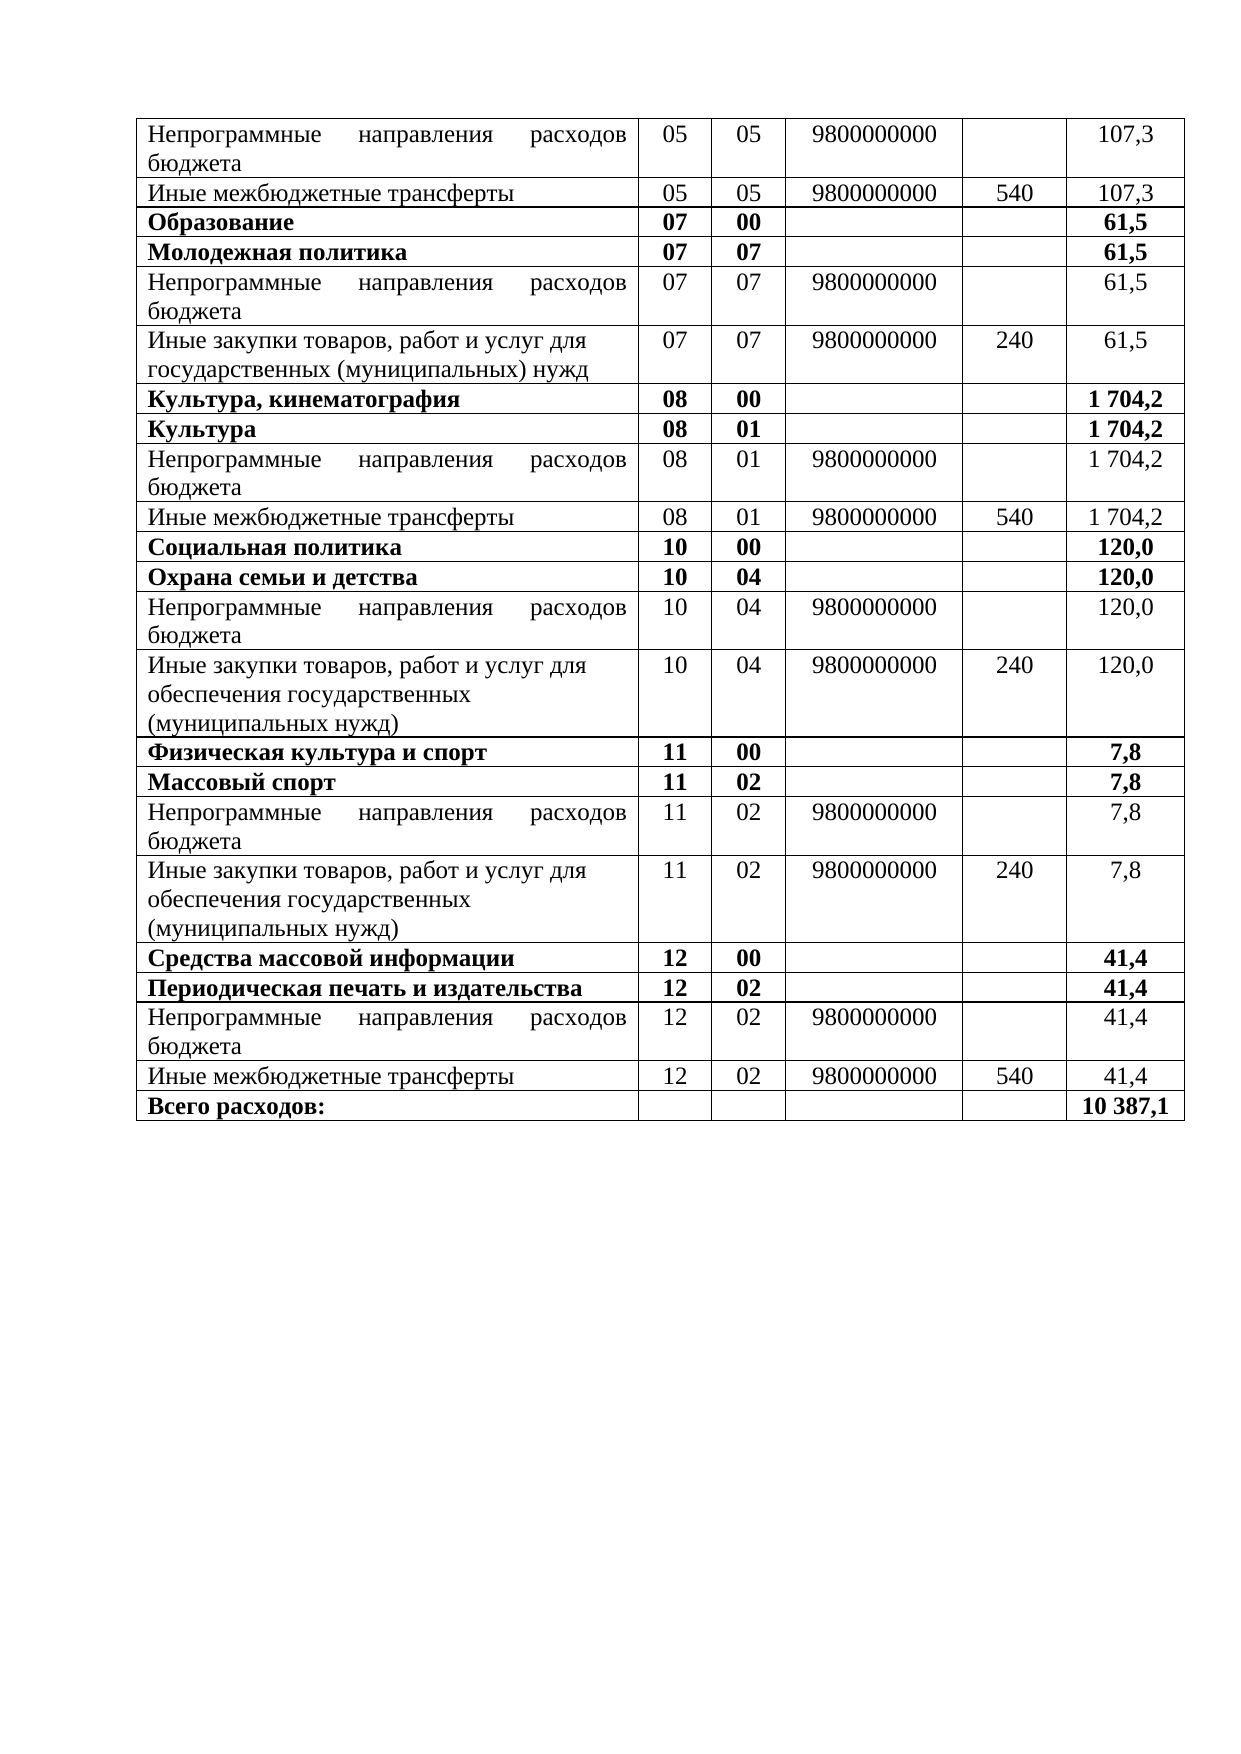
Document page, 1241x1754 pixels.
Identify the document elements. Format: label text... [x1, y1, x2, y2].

table_cell 7,8 [1067, 856, 1184, 942]
table_cell 00 [712, 208, 785, 236]
table_cell 61,5 [1067, 267, 1184, 324]
table_cell 04 [712, 650, 785, 736]
table_cell 61,5 [1067, 237, 1184, 266]
table_cell 07 [639, 326, 711, 383]
table_cell 9800000000 [786, 326, 962, 383]
table_cell 08 [639, 444, 711, 501]
table_cell 11 [639, 738, 711, 766]
table_cell Образование [137, 208, 638, 236]
table_cell [786, 208, 962, 236]
table_cell 02 [712, 797, 785, 854]
table_cell Иные закупки товаров, работ и услуг для обеспечения государственных (муниципальных нужд) [137, 650, 638, 736]
table_cell Иные закупки товаров, работ и услуг для государственных (муниципальных) нужд [137, 326, 638, 383]
table_cell 00 [712, 532, 785, 561]
table_cell 07 [712, 326, 785, 383]
table_cell [963, 943, 1066, 972]
table_cell 11 [639, 856, 711, 942]
table_cell Средства массовой информации [137, 943, 638, 972]
table_cell [963, 767, 1066, 796]
table_cell 107,3 [1067, 119, 1184, 177]
table_cell Иные закупки товаров, работ и услуг для обеспечения государственных (муниципальных нужд) [137, 856, 638, 942]
table_cell 540 [963, 502, 1066, 531]
table_cell 00 [712, 738, 785, 766]
table_cell 9800000000 [786, 797, 962, 854]
table_cell 11 [639, 767, 711, 796]
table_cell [137, 119, 638, 177]
table_cell 07 [712, 237, 785, 266]
table_cell 540 [963, 1061, 1066, 1090]
table_cell 00 [712, 384, 785, 413]
table_cell 08 [639, 384, 711, 413]
table_cell 107,3 [1067, 178, 1184, 206]
table_cell 9800000000 [786, 267, 962, 324]
table_cell [786, 1091, 962, 1119]
table_cell Всего расходов: [137, 1091, 638, 1119]
table_cell 120,0 [1067, 532, 1184, 561]
table_cell 07 [639, 237, 711, 266]
table_cell Непрограммные направления расходов бюджета [137, 797, 638, 854]
table_cell 08 [639, 414, 711, 443]
table_cell [786, 767, 962, 796]
table_cell [712, 1091, 785, 1119]
table_cell Иные межбюджетные трансферты [137, 502, 638, 531]
table_cell 120,0 [1067, 650, 1184, 736]
table_cell 120,0 [1067, 562, 1184, 591]
table_cell 12 [639, 1061, 711, 1090]
table_cell 02 [712, 1003, 785, 1060]
table_cell 07 [639, 208, 711, 236]
table_cell Молодежная политика [137, 237, 638, 266]
table_cell 240 [963, 856, 1066, 942]
table_cell [963, 738, 1066, 766]
table_cell 05 [712, 178, 785, 206]
table_cell Непрограммные направления расходов бюджета [137, 267, 638, 324]
table_cell [963, 237, 1066, 266]
table_cell 12 [639, 943, 711, 972]
table_cell 9800000000 [786, 444, 962, 501]
table_cell 7,8 [1067, 738, 1184, 766]
table_cell [786, 414, 962, 443]
table_cell 9800000000 [786, 856, 962, 942]
table_cell Непрограммные направления расходов бюджета [137, 444, 638, 501]
table_cell Непрограммные направления расходов бюджета [137, 1003, 638, 1060]
table_cell 61,5 [1067, 326, 1184, 383]
table_cell 240 [963, 650, 1066, 736]
table_cell 1 704,2 [1067, 444, 1184, 501]
table_cell 240 [963, 326, 1066, 383]
table_cell 05 [639, 178, 711, 206]
table_cell Культура, кинематография [137, 384, 638, 413]
table_cell [786, 237, 962, 266]
table_cell 61,5 [1067, 208, 1184, 236]
table_cell 01 [712, 444, 785, 501]
table_cell 05 [712, 119, 785, 177]
table_cell 9800000000 [786, 178, 962, 206]
table_cell Физическая культура и спорт [137, 738, 638, 766]
table_cell 00 [712, 943, 785, 972]
table_cell Социальная политика [137, 532, 638, 561]
table_cell 01 [712, 414, 785, 443]
table_cell 41,4 [1067, 1061, 1184, 1090]
table_cell 41,4 [1067, 943, 1184, 972]
table_cell 9800000000 [786, 650, 962, 736]
table_cell 10 [639, 532, 711, 561]
table_cell [963, 532, 1066, 561]
table_cell 07 [712, 267, 785, 324]
table_cell [786, 973, 962, 1001]
table_cell 07 [639, 267, 711, 324]
table_cell [963, 414, 1066, 443]
table_cell [786, 384, 962, 413]
table_cell [963, 973, 1066, 1001]
table_cell 120,0 [1067, 592, 1184, 649]
table_cell 10 [639, 592, 711, 649]
table_cell 08 [639, 502, 711, 531]
table_cell [963, 267, 1066, 324]
table_cell [963, 119, 1066, 177]
table_cell 11 [639, 797, 711, 854]
table_cell 12 [639, 973, 711, 1001]
table_cell 10 [639, 650, 711, 736]
table_cell 02 [712, 973, 785, 1001]
table_cell 04 [712, 592, 785, 649]
table_cell 02 [712, 767, 785, 796]
table_cell Массовый спорт [137, 767, 638, 796]
table_cell 1 704,2 [1067, 414, 1184, 443]
table_cell 540 [963, 178, 1066, 206]
table_cell [963, 592, 1066, 649]
table_cell 04 [712, 562, 785, 591]
table_cell 05 [639, 119, 711, 177]
table_cell 41,4 [1067, 1003, 1184, 1060]
table_cell 9800000000 [786, 592, 962, 649]
table_cell [963, 1003, 1066, 1060]
table_cell 01 [712, 502, 785, 531]
table_cell 12 [639, 1003, 711, 1060]
table_cell Иные межбюджетные трансферты [137, 178, 638, 206]
table_cell 02 [712, 856, 785, 942]
table_cell [963, 444, 1066, 501]
table_cell [963, 1091, 1066, 1119]
table_cell [639, 1091, 711, 1119]
table_cell 7,8 [1067, 767, 1184, 796]
table_cell [786, 532, 962, 561]
table_cell Периодическая печать и издательства [137, 973, 638, 1001]
table_cell 10 [639, 562, 711, 591]
table_cell 02 [712, 1061, 785, 1090]
table_cell Иные межбюджетные трансферты [137, 1061, 638, 1090]
table_cell 9800000000 [786, 1003, 962, 1060]
table_cell [963, 562, 1066, 591]
table_cell 9800000000 [786, 1061, 962, 1090]
table_cell [963, 797, 1066, 854]
table_cell [786, 562, 962, 591]
table_cell Охрана семьи и детства [137, 562, 638, 591]
table_cell 1 704,2 [1067, 384, 1184, 413]
table_cell 9800000000 [786, 119, 962, 177]
table_cell [786, 738, 962, 766]
table_cell 7,8 [1067, 797, 1184, 854]
table_cell [963, 208, 1066, 236]
table_cell Непрограммные направления расходов бюджета [137, 592, 638, 649]
table_cell [786, 943, 962, 972]
table_cell [963, 384, 1066, 413]
table_cell Культура [137, 414, 638, 443]
table_cell 1 704,2 [1067, 502, 1184, 531]
table_cell 10 387,1 [1067, 1091, 1184, 1119]
table_cell 41,4 [1067, 973, 1184, 1001]
table_cell 9800000000 [786, 502, 962, 531]
